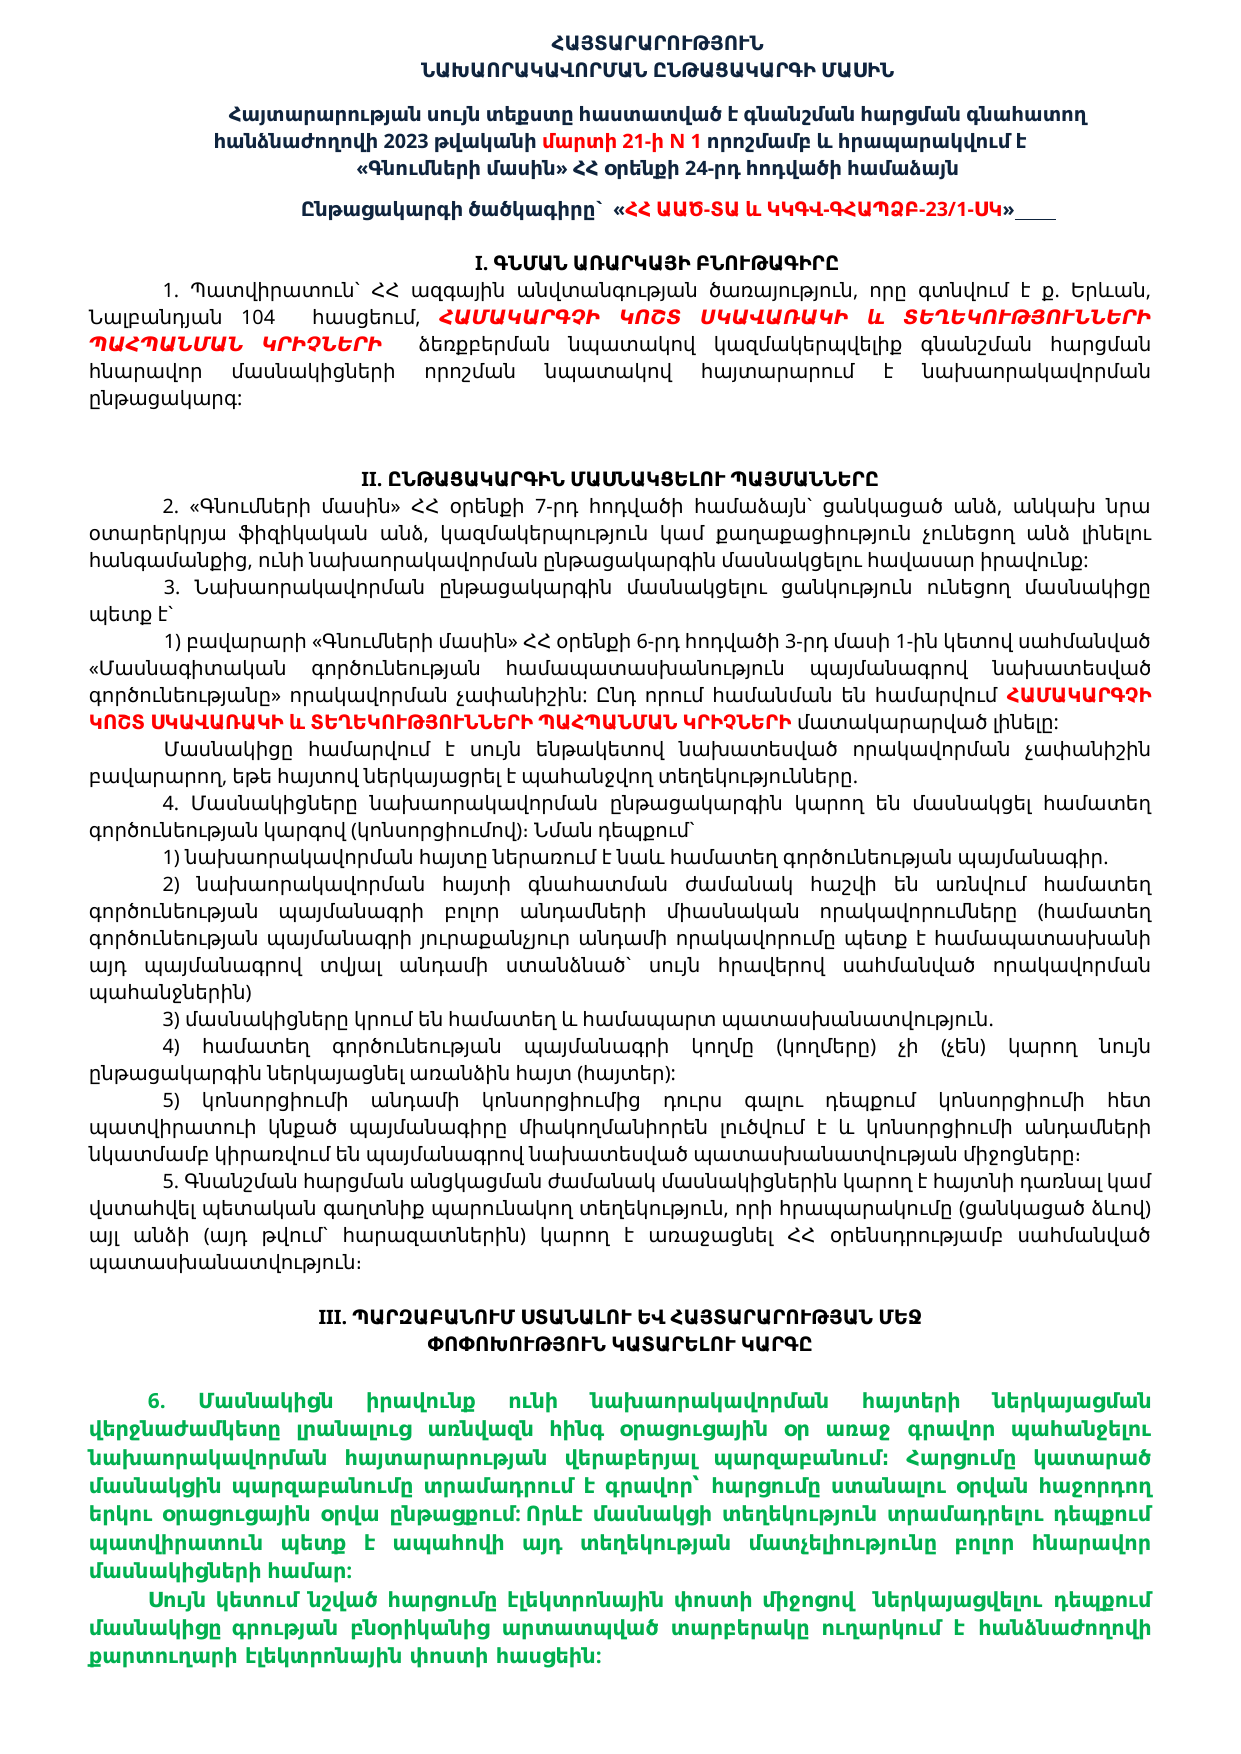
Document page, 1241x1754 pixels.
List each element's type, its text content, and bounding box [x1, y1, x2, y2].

text Ընթացակարգի ծածկագիրը` «ՀՀ ԱԱԾ-ՏԱ և ԿԿԳՎ-ԳՀԱՊՁԲ-23/1-ՍԿ» [89, 196, 1152, 223]
text I. ԳՆՄԱՆ ԱՌԱՐԿԱՅԻ ԲՆՈՒԹԱԳԻՐԸ [89, 250, 1152, 277]
text «Գնումների մասին» ՀՀ օրենքի 24-րդ հոդվածի համաձայն [89, 154, 1152, 182]
text 2. «Գնումների մասին» ՀՀ օրենքի 7-րդ հոդվածի համաձայն` ցանկացած անձ, անկախ նրա օտարերկրյա ֆիզիկական անձ, կազմակերպություն կամ քաղաքացիություն չունեցող անձ լինելու հանգամանքից, ունի նախաորակավորման ընթացակարգին մասնակցելու հավասար իրավունք: [89, 492, 1152, 573]
text ՀԱՅՏԱՐԱՐՈՒԹՅՈՒՆ [89, 29, 1152, 57]
text 4. Մասնակիցները նախաորակավորման ընթացակարգին կարող են մասնակցել համատեղ գործունեության կարգով (կոնսորցիումով)։ Նման դեպքում` [89, 789, 1152, 843]
text 2) նախաորակավորման հայտի գնահատման ժամանակ հաշվի են առնվում համատեղ գործունեության պայմանագրի բոլոր անդամների միասնական որակավորումները (համատեղ գործունեության պայմանագրի յուրաքանչյուր անդամի որակավորումը պետք է համապատասխանի այդ պայմանագրով տվյալ անդամի ստանձնած` սույն հրավերով սահմանված որակավորման պահանջներին) [89, 870, 1152, 1005]
text 1) բավարարի «Գնումների մասին» ՀՀ օրենքի 6-րդ հոդվածի 3-րդ մասի 1-ին կետով սահմանված «Մասնագիտական գործունեության համապատասխանություն պայմանագրով նախատեսված գործունեությանը» որակավորման չափանիշին: Ընդ որում համանման են համարվում ՀԱՄԱԿԱՐԳՉԻ ԿՈՇՏ ՍԿԱՎԱՌԱԿԻ և ՏԵՂԵԿՈՒԹՅՈՒՆՆԵՐԻ ՊԱՀՊԱՆՄԱՆ ԿՐԻՉՆԵՐԻ մատակարարված լինելը: [89, 627, 1152, 735]
text 5. Գնանշման հարցման անցկացման ժամանակ մասնակիցներին կարող է հայտնի դառնալ կամ վստահվել պետական գաղտնիք պարունակող տեղեկություն, որի հրապարակումը (ցանկացած ձևով) այլ անձի (այդ թվում` հարազատներին) կարող է առաջացնել ՀՀ օրենսդրությամբ սահմանված պատասխանատվություն։ [89, 1167, 1152, 1275]
text ՆԱԽԱՈՐԱԿԱՎՈՐՄԱՆ ԸՆԹԱՑԱԿԱՐԳԻ ՄԱՍԻՆ [89, 57, 1152, 83]
text 6. Մասնակիցն իրավունք ունի նախաորակավորման հայտերի ներկայացման վերջնաժամկետը լրանալուց առնվազն հինգ օրացուցային օր առաջ գրավոր պահանջելու նախաորակավորման հայտարարության վերաբերյալ պարզաբանում։ Հարցումը կատարած մասնակցին պարզաբանումը տրամադրում է գրավոր՝ հարցումը ստանալու օրվան հաջորդող երկու օրացուցային օրվա ընթացքում: Որևէ մասնակցի տեղեկություն տրամադրելու դեպքում պատվիրատուն պետք է ապահովի այդ տեղեկության մատչելիությունը բոլոր հնարավոր մասնակիցների համար: [89, 1386, 1152, 1585]
text 1) նախաորակավորման հայտը ներառում է նաև համատեղ գործունեության պայմանագիր. [89, 843, 1152, 870]
text Մասնակիցը համարվում է սույն ենթակետով նախատեսված որակավորման չափանիշին բավարարող, եթե հայտով ներկայացրել է պահանջվող տեղեկությունները. [89, 735, 1152, 789]
text 1. Պատվիրատուն` ՀՀ ազգային անվտանգության ծառայություն, որը գտնվում է ք. Երևան, Նալբանդյան 104 հասցեում, ՀԱՄԱԿԱՐԳՉԻ ԿՈՇՏ ՍԿԱՎԱՌԱԿԻ և ՏԵՂԵԿՈՒԹՅՈՒՆՆԵՐԻ ՊԱՀՊԱՆՄԱՆ ԿՐԻՉՆԵՐԻ ձեռքբերման նպատակով կազմակերպվելիք գնանշման հարցման հնարավոր մասնակիցների որոշման նպատակով հայտարարում է նախաորակավորման ընթացակարգ: [89, 277, 1152, 412]
text II. ԸՆԹԱՑԱԿԱՐԳԻՆ ՄԱՍՆԱԿՑԵԼՈՒ ՊԱՅՄԱՆՆԵՐԸ [89, 466, 1152, 492]
text 3. Նախաորակավորման ընթացակարգին մասնակցելու ցանկություն ունեցող մասնակիցը պետք է` [89, 573, 1152, 627]
text 4) համատեղ գործունեության պայմանագրի կողմը (կողմերը) չի (չեն) կարող նույն ընթացակարգին ներկայացնել առանձին հայտ (հայտեր): [89, 1032, 1152, 1086]
text 5) կոնսորցիումի անդամի կոնսորցիումից դուրս գալու դեպքում կոնսորցիումի հետ պատվիրատուի կնքած պայմանագիրը միակողմանիորեն լուծվում է և կոնսորցիումի անդամների նկատմամբ կիրառվում են պայմանագրով նախատեսված պատասխանատվության միջոցները։ [89, 1086, 1152, 1167]
text Սույն կետում նշված հարցումը էլեկտրոնային փոստի միջոցով ներկայացվելու դեպքում մասնակիցը գրության բնօրիկանից արտատպված տարբերակը ուղարկում է հանձնաժողովի քարտուղարի էլեկտրոնային փոստի հասցեին: [89, 1585, 1152, 1670]
text Հայտարարության սույն տեքստը հաստատված է գնանշման հարցման գնահատող հանձնաժողովի 2023 թվականի մարտի 21-ի N 1 որոշմամբ և հրապարակվում է [89, 101, 1152, 154]
text III. ՊԱՐԶԱԲԱՆՈՒՄ ՍՏԱՆԱԼՈՒ ԵՎ ՀԱՅՏԱՐԱՐՈՒԹՅԱՆ ՄԵՋ [89, 1303, 1152, 1330]
text ՓՈՓՈԽՈՒԹՅՈՒՆ ԿԱՏԱՐԵԼՈՒ ԿԱՐԳԸ [89, 1330, 1152, 1357]
text 3) մասնակիցները կրում են համատեղ և համապարտ պատասխանատվություն. [89, 1005, 1152, 1032]
